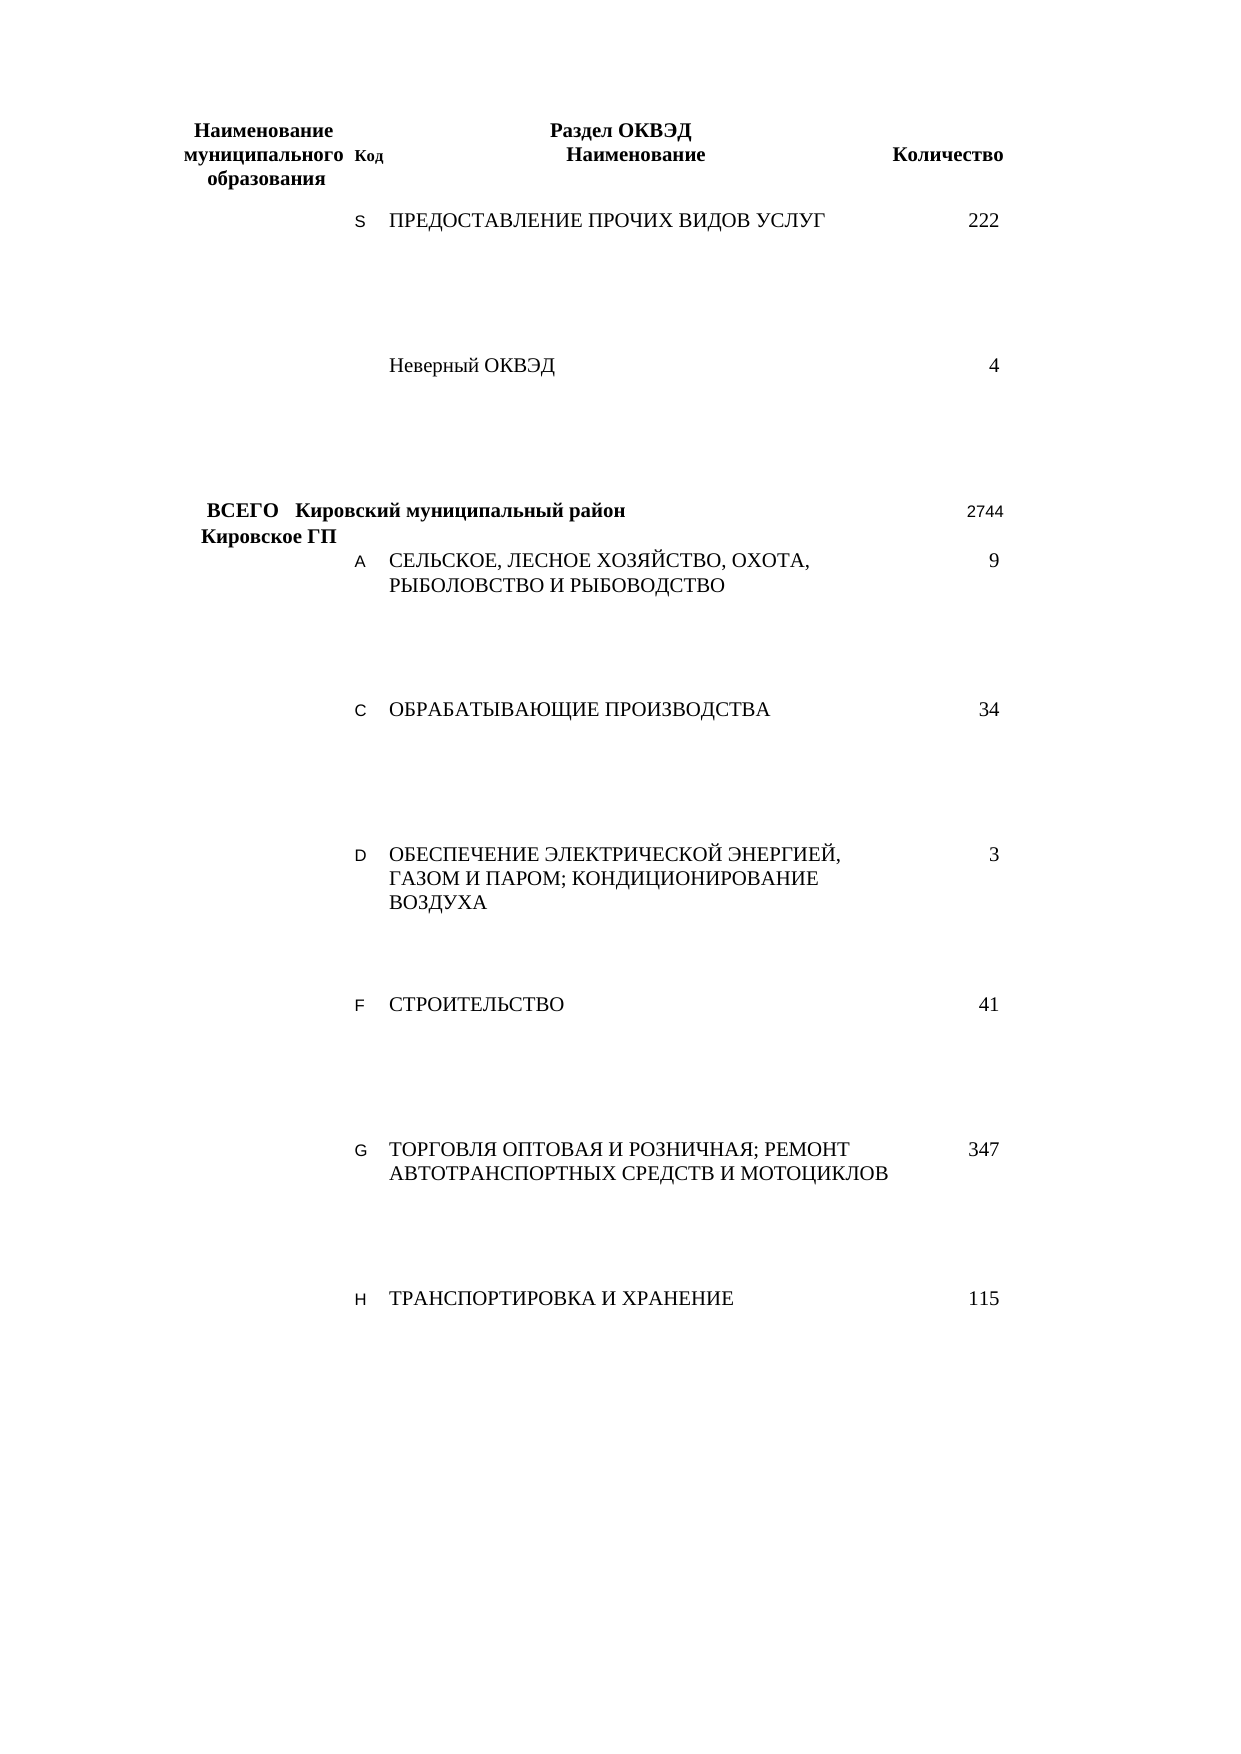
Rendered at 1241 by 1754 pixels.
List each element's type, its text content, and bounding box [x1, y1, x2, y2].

text G ТОРГОВЛЯ ОПТОВАЯ И РОЗНИЧНАЯ; РЕМОНТ 347 [177, 1137, 1152, 1161]
text ВСЕГО Кировский муниципальный район 2744 [177, 498, 1152, 522]
text ГАЗОМ И ПАРОМ; КОНДИЦИОНИРОВАНИЕ [177, 866, 1152, 890]
text Кировское ГП [177, 524, 1152, 548]
text S ПРЕДОСТАВЛЕНИЕ ПРОЧИХ ВИДОВ УСЛУГ 222 [177, 208, 1152, 232]
text РЫБОЛОВСТВО И РЫБОВОДСТВО [177, 572, 1152, 597]
text D ОБЕСПЕЧЕНИЕ ЭЛЕКТРИЧЕСКОЙ ЭНЕРГИЕЙ, 3 [177, 842, 1152, 866]
text АВТОТРАНСПОРТНЫХ СРЕДСТВ И МОТОЦИКЛОВ [177, 1161, 1152, 1185]
text A СЕЛЬСКОЕ, ЛЕСНОЕ ХОЗЯЙСТВО, ОХОТА, 9 [177, 548, 1152, 572]
text F СТРОИТЕЛЬСТВО 41 [177, 992, 1152, 1016]
text ВОЗДУХА [177, 890, 1152, 914]
text Наименование Раздел ОКВЭД [177, 118, 1152, 142]
text образования [177, 166, 1152, 190]
text C ОБРАБАТЫВАЮЩИЕ ПРОИЗВОДСТВА 34 [177, 697, 1152, 721]
text H ТРАНСПОРТИРОВКА И ХРАНЕНИЕ 115 [177, 1286, 1152, 1310]
text муниципального Код Наименование Количество [177, 142, 1152, 166]
text Неверный ОКВЭД 4 [177, 353, 1152, 377]
